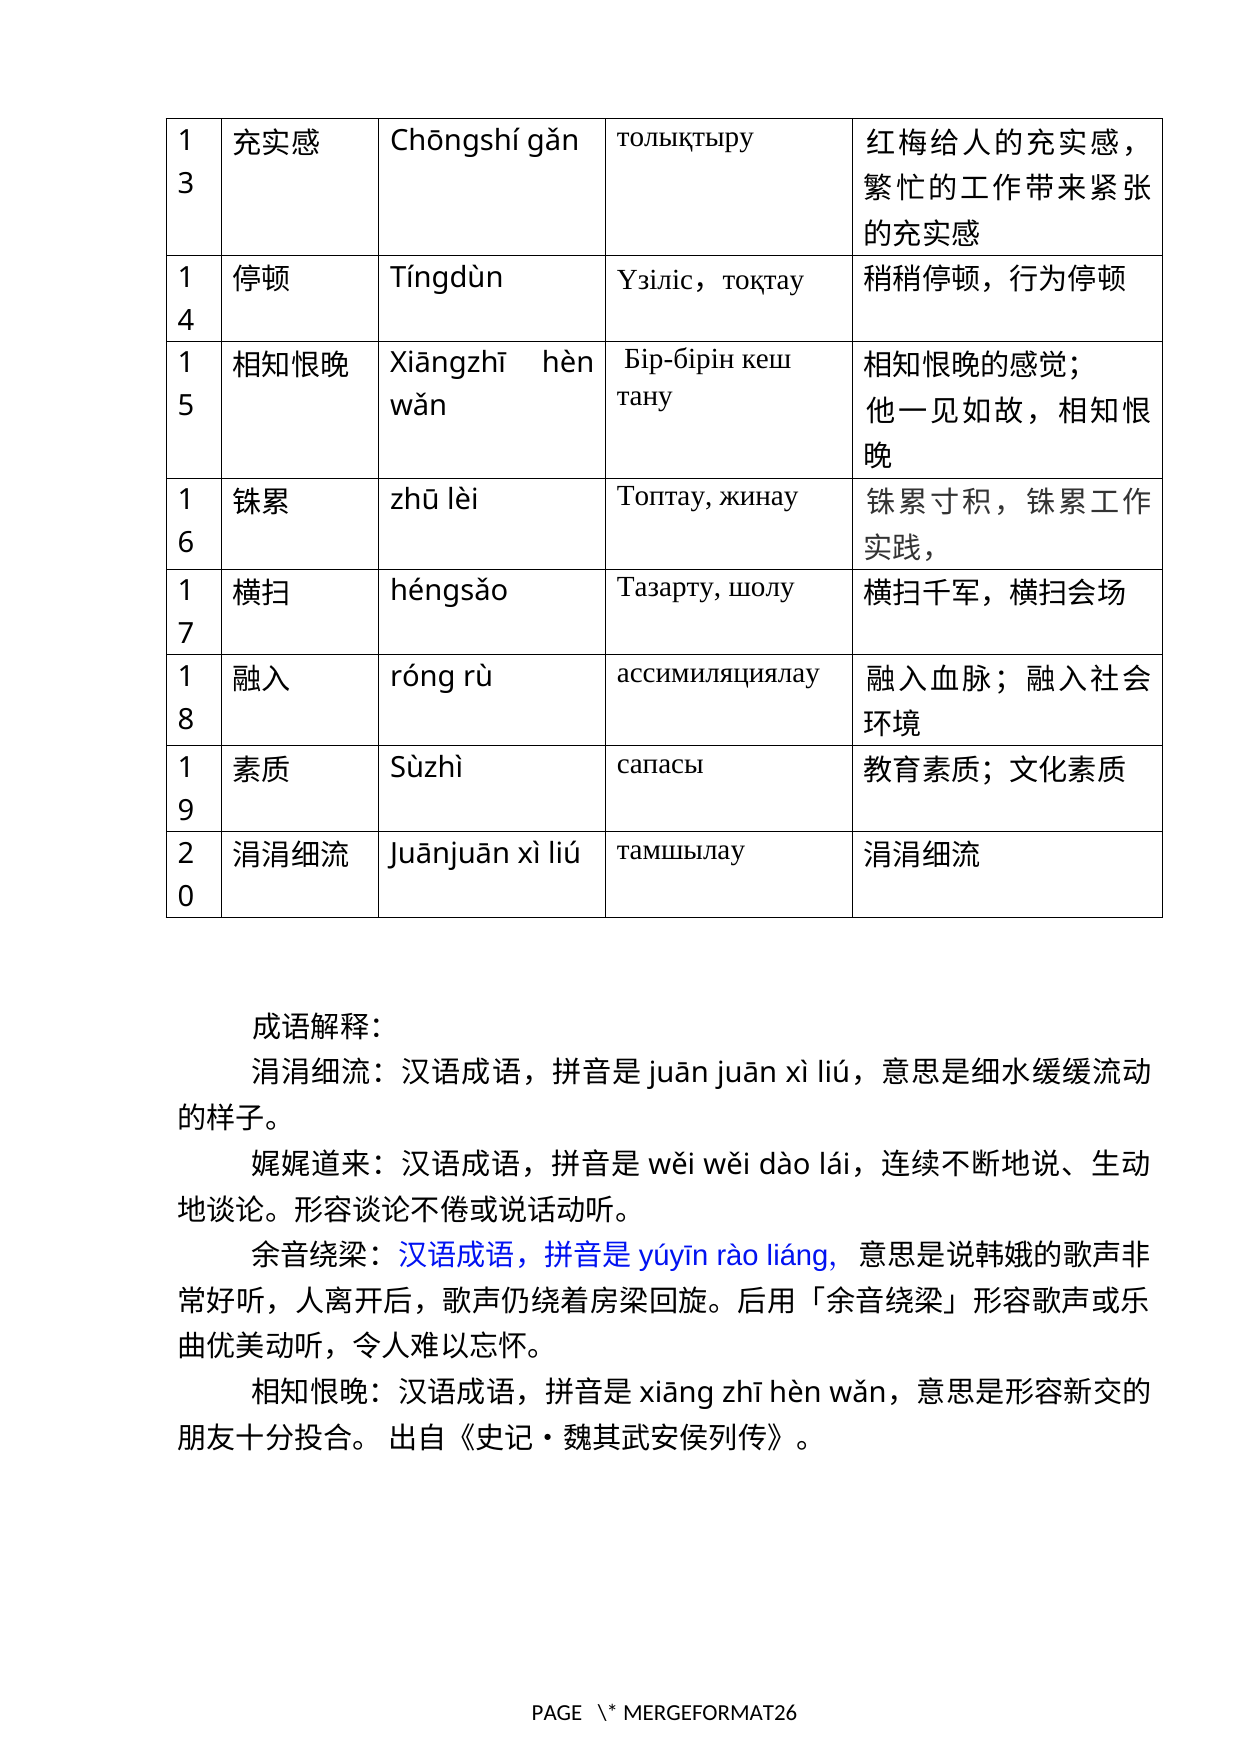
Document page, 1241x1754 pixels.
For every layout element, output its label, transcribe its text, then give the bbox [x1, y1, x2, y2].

table_cell 14 [167, 256, 221, 341]
table_cell 13 [167, 119, 221, 255]
table_cell [853, 832, 1162, 917]
text 相知恨晚：汉语成语，拼音是xiāng zhī hèn wǎn，意思是形容新交的朋友十分投合。 出自《史记•魏其武安侯列传》。 [177, 1369, 1152, 1457]
table_cell 17 [167, 570, 221, 654]
table_cell zhū lèi [379, 479, 605, 568]
table_cell [606, 256, 852, 341]
table_cell [853, 479, 1162, 568]
table_cell [853, 256, 1162, 341]
table_cell héngsǎo [379, 570, 605, 654]
table_cell [222, 746, 378, 831]
table_cell [853, 570, 1162, 654]
table_cell [222, 119, 378, 255]
table_cell Xiāngzhī hèn wǎn [379, 342, 605, 477]
table_cell толықтыру [606, 119, 852, 255]
table_cell Бір-бірін кеш тану [606, 342, 852, 477]
table_cell [853, 119, 1162, 255]
table_cell [222, 342, 378, 477]
table_cell Tíngdùn [379, 256, 605, 341]
table_cell тамшылау [606, 832, 852, 917]
table_cell 16 [167, 479, 221, 568]
table_cell [853, 342, 1162, 477]
table_cell сапасы [606, 746, 852, 831]
table_cell [853, 746, 1162, 831]
table_cell 19 [167, 746, 221, 831]
table_cell Chōngshí gǎn [379, 119, 605, 255]
table_cell [222, 832, 378, 917]
table_cell 18 [167, 655, 221, 745]
table_cell [222, 655, 378, 745]
table_cell [222, 256, 378, 341]
table_cell Топтау, жинау [606, 479, 852, 568]
table_cell 15 [167, 342, 221, 477]
text 娓娓道来：汉语成语，拼音是wěi wěi dào lái，连续不断地说、生动地谈论。形容谈论不倦或说话动听。 [177, 1140, 1152, 1228]
table_cell róng rù [379, 655, 605, 745]
text 涓涓细流：汉语成语，拼音是juān juān xì liú，意思是细水缓缓流动的样子。 [177, 1049, 1152, 1137]
table_cell Тазарту, шолу [606, 570, 852, 654]
table_cell ассимиляциялау [606, 655, 852, 745]
table_cell [222, 570, 378, 654]
table_cell Juānjuān xì liú [379, 832, 605, 917]
table_cell [853, 655, 1162, 745]
table_cell Sùzhì [379, 746, 605, 831]
table_cell [222, 479, 378, 568]
table_cell 20 [167, 832, 221, 917]
